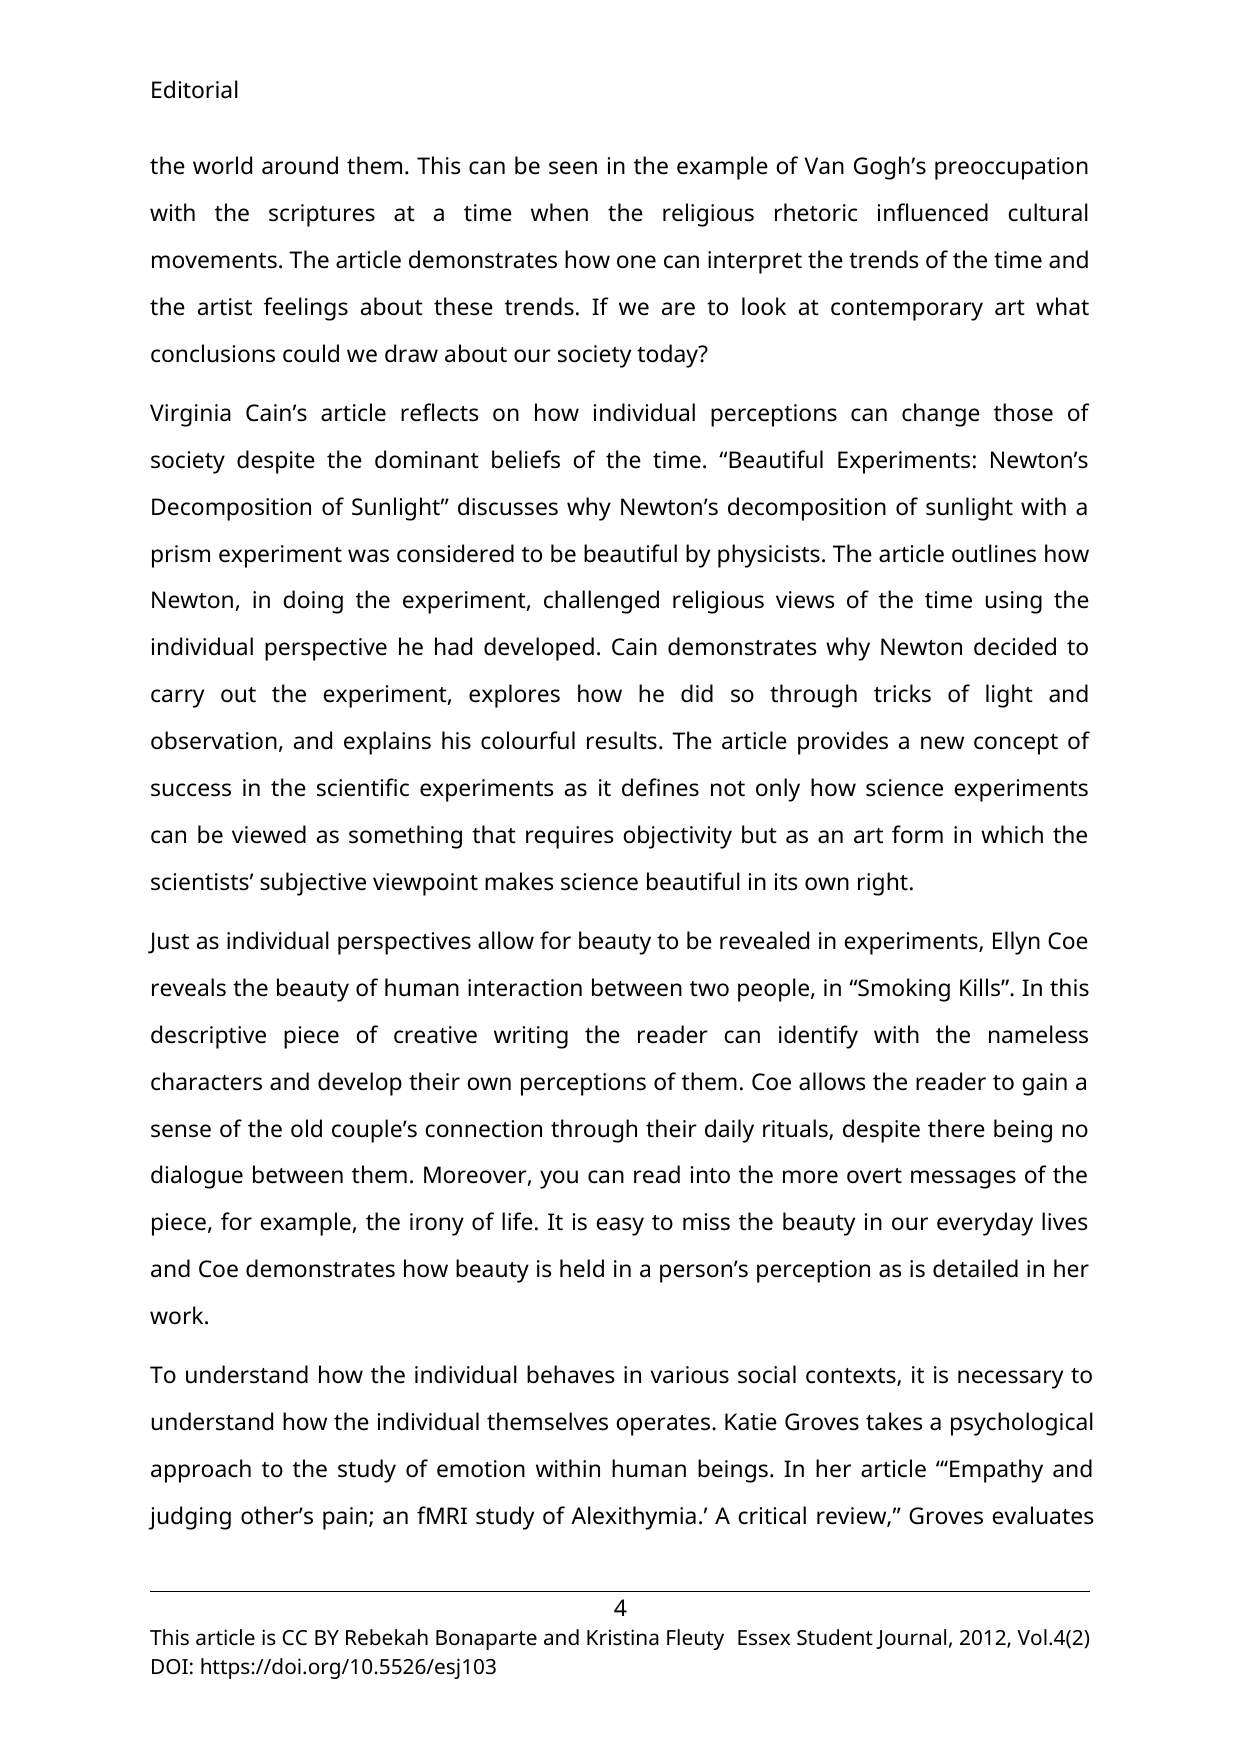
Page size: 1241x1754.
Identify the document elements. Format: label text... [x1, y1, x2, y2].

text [150, 1359, 1095, 1531]
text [150, 150, 1090, 369]
text Virginia Cain’s article reflects on how individual perceptions can change those of society despite the dominant beliefs of the time. “Beautiful Experiments: Newton’s Decomposition of Sunlight” discusses why Newton’s decomposition of sunlight with a prism experiment was considered to be beautiful by physicists. The article outlines how Newton, in doing the experiment, challenged religious views of the time using the individual perspective he had developed. Cain demonstrates why Newton decided to carry out the experiment, explores how he did so through tricks of light and observation, and explains his colourful results. The article provides a new concept of success in the scientific experiments as it defines not only how science experiments can be viewed as something that requires objectivity but as an art form in which the scientists’ subjective viewpoint makes science beautiful in its own right. [150, 397, 1090, 897]
text Just as individual perspectives allow for beauty to be revealed in experiments, Ellyn Coe reveals the beauty of human interaction between two people, in “Smoking Kills”. In this descriptive piece of creative writing the reader can identify with the nameless characters and develop their own perceptions of them. Coe allows the reader to gain a sense of the old couple’s connection through their daily rituals, despite there being no dialogue between them. Moreover, you can read into the more overt messages of the piece, for example, the irony of life. It is easy to miss the beauty in our everyday lives and Coe demonstrates how beauty is held in a person’s perception as is detailed in her work. [150, 925, 1090, 1331]
